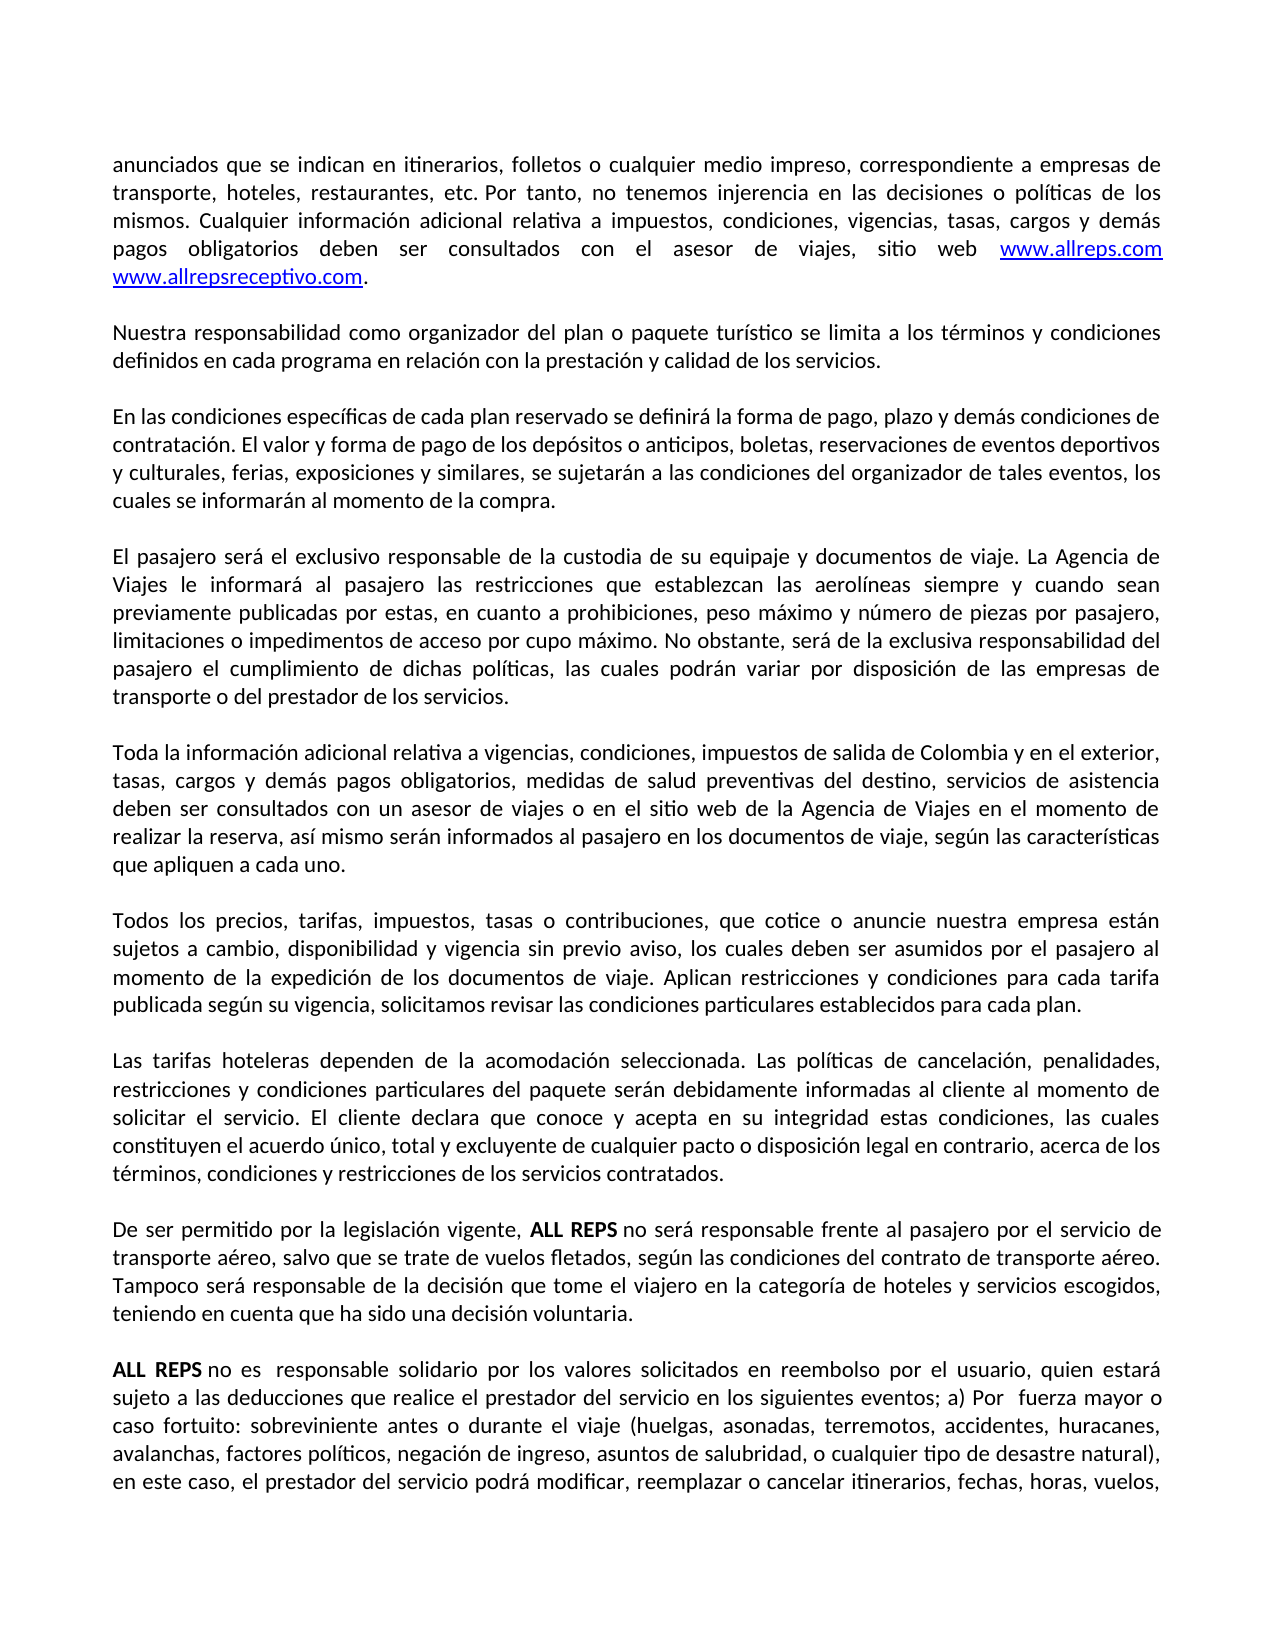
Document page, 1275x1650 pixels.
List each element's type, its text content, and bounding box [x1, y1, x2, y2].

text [112, 1355, 1162, 1495]
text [112, 150, 1162, 290]
text En las condiciones específicas de cada plan reservado se definirá la forma de pago, plazo y demás condiciones de contratación. El valor y forma de pago de los depósitos o anticipos, boletas, reservaciones de eventos deportivos y culturales, ferias, exposiciones y similares, se sujetarán a las condiciones del organizador de tales eventos, los cuales se informarán al momento de la compra. [112, 402, 1162, 514]
text Todos los precios, tarifas, impuestos, tasas o contribuciones, que cotice o anuncie nuestra empresa están sujetos a cambio, disponibilidad y vigencia sin previo aviso, los cuales deben ser asumidos por el pasajero al momento de la expedición de los documentos de viaje. Aplican restricciones y condiciones para cada tarifa publicada según su vigencia, solicitamos revisar las condiciones particulares establecidos para cada plan. [112, 907, 1162, 1019]
text El pasajero será el exclusivo responsable de la custodia de su equipaje y documentos de viaje. La Agencia de Viajes le informará al pasajero las restricciones que establezcan las aerolíneas siempre y cuando sean previamente publicadas por estas, en cuanto a prohibiciones, peso máximo y número de piezas por pasajero, limitaciones o impedimentos de acceso por cupo máximo. No obstante, será de la exclusiva responsabilidad del pasajero el cumplimiento de dichas políticas, las cuales podrán variar por disposición de las empresas de transporte o del prestador de los servicios. [112, 542, 1162, 710]
text Nuestra responsabilidad como organizador del plan o paquete turístico se limita a los términos y condiciones definidos en cada programa en relación con la prestación y calidad de los servicios. [112, 318, 1162, 374]
text Toda la información adicional relativa a vigencias, condiciones, impuestos de salida de Colombia y en el exterior, tasas, cargos y demás pagos obligatorios, medidas de salud preventivas del destino, servicios de asistencia deben ser consultados con un asesor de viajes o en el sitio web de la Agencia de Viajes en el momento de realizar la reserva, así mismo serán informados al pasajero en los documentos de viaje, según las características que apliquen a cada uno. [112, 738, 1162, 878]
text De ser permitido por la legislación vigente, ALL REPS no será responsable frente al pasajero por el servicio de transporte aéreo, salvo que se trate de vuelos fletados, según las condiciones del contrato de transporte aéreo. Tampoco será responsable de la decisión que tome el viajero en la categoría de hoteles y servicios escogidos, teniendo en cuenta que ha sido una decisión voluntaria. [112, 1215, 1162, 1327]
text Las tarifas hoteleras dependen de la acomodación seleccionada. Las políticas de cancelación, penalidades, restricciones y condiciones particulares del paquete serán debidamente informadas al cliente al momento de solicitar el servicio. El cliente declara que conoce y acepta en su integridad estas condiciones, las cuales constituyen el acuerdo único, total y excluyente de cualquier pacto o disposición legal en contrario, acerca de los términos, condiciones y restricciones de los servicios contratados. [112, 1047, 1162, 1187]
